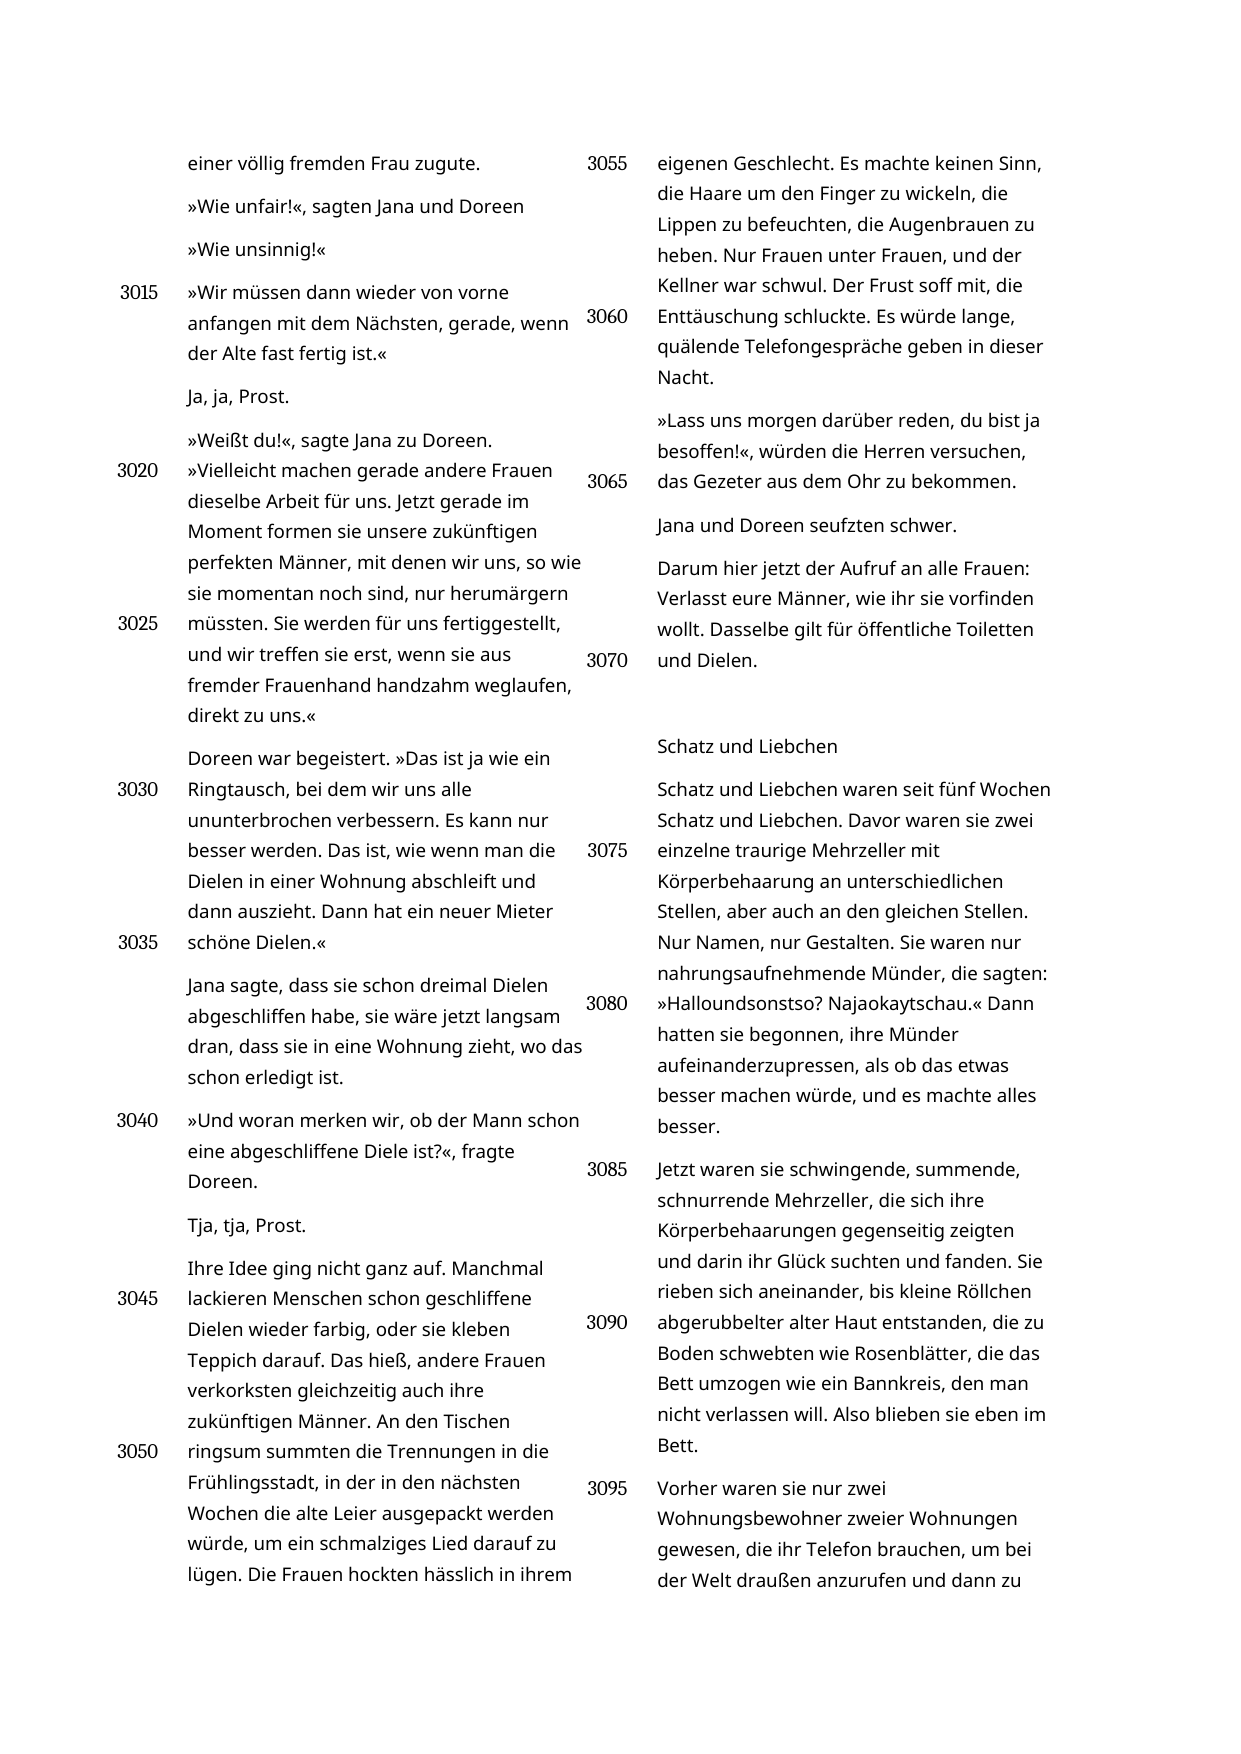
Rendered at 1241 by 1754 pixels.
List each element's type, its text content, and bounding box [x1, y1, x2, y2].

text »Und woran merken wir, ob der Mann schon eine abgeschliffene Diele ist?«, fragte Doreen. [187, 1107, 583, 1194]
text Ihre Idee ging nicht ganz auf. Manchmal lackieren Menschen schon geschliffene Dielen wieder farbig, oder sie kleben Teppich darauf. Das hieß, andere Frauen verkorksten gleichzeitig auch ihre zukünftigen Männer. An den Tischen ringsum summten die Trennungen in die Frühlingsstadt, in der in den nächsten Wochen die alte Leier ausgepackt werden würde, um ein schmalziges Lied darauf zu lügen. Die Frauen hockten hässlich in ihrem eigenen Geschlecht. Es machte keinen Sinn, die Haare um den Finger zu wickeln, die Lippen zu befeuchten, die Augenbrauen zu heben. Nur Frauen unter Frauen, und der Kellner war schwul. Der Frust soff mit, die Enttäuschung schluckte. Es würde lange, quälende Telefongespräche geben in dieser Nacht. [187, 1255, 583, 1587]
text Jetzt waren sie schwingende, summende, schnurrende Mehrzeller, die sich ihre Körperbehaarungen gegenseitig zeigten und darin ihr Glück suchten und fanden. Sie rieben sich aneinander, bis kleine Röllchen abgerubbelter alter Haut entstanden, die zu Boden schwebten wie Rosenblätter, die das Bett umzogen wie ein Bannkreis, den man nicht verlassen will. Also blieben sie eben im Bett. [657, 1156, 1053, 1457]
text Schatz und Liebchen waren seit fünf Wochen Schatz und Liebchen. Davor waren sie zwei einzelne traurige Mehrzeller mit Körperbehaarung an unterschiedlichen Stellen, aber auch an den gleichen Stellen. Nur Namen, nur Gestalten. Sie waren nur nahrungsaufnehmende Münder, die sagten: »Halloundsonstso? Najaokaytschau.« Dann hatten sie begonnen, ihre Münder aufeinanderzupressen, als ob das etwas besser machen würde, und es machte alles besser. [657, 776, 1053, 1139]
text Schatz und Liebchen [657, 733, 1053, 759]
text »Weißt du!«, sagte Jana zu Doreen. »Vielleicht machen gerade andere Frauen dieselbe Arbeit für uns. Jetzt gerade im Moment formen sie unsere zukünftigen perfekten Männer, mit denen wir uns, so wie sie momentan noch sind, nur herumärgern müssten. Sie werden für uns fertiggestellt, und wir treffen sie erst, wenn sie aus fremder Frauenhand handzahm weglaufen, direkt zu uns.« [187, 427, 583, 728]
text »Wir müssen dann wieder von vorne anfangen mit dem Nächsten, gerade, wenn der Alte fast fertig ist.« [187, 279, 583, 366]
text »Lass uns morgen darüber reden, du bist ja besoffen!«, würden die Herren versuchen, das Gezeter aus dem Ohr zu bekommen. [657, 407, 1053, 494]
text Jana und Doreen seufzten schwer. [657, 512, 1053, 537]
text Doreen war begeistert. »Das ist ja wie ein Ringtausch, bei dem wir uns alle ununterbrochen verbessern. Es kann nur besser werden. Das ist, wie wenn man die Dielen in einer Wohnung abschleift und dann auszieht. Dann hat ein neuer Mieter schöne Dielen.« [187, 746, 583, 955]
text Ja, ja, Prost. [187, 384, 583, 409]
text Jana sagte, dass sie schon dreimal Dielen abgeschliffen habe, sie wäre jetzt langsam dran, dass sie in eine Wohnung zieht, wo das schon erledigt ist. [187, 972, 583, 1090]
text »Wie unfair!«, sagten Jana und Doreen [187, 193, 583, 219]
text »Wie unsinnig!« [187, 236, 583, 262]
text Tja, tja, Prost. [187, 1212, 583, 1237]
text Ihre Idee ging nicht ganz auf. Manchmal lackieren Menschen schon geschliffene Dielen wieder farbig, oder sie kleben Teppich darauf. Das hieß, andere Frauen verkorksten gleichzeitig auch ihre zukünftigen Männer. An den Tischen ringsum summten die Trennungen in die Frühlingsstadt, in der in den nächsten Wochen die alte Leier ausgepackt werden würde, um ein schmalziges Lied darauf zu lügen. Die Frauen hockten hässlich in ihrem eigenen Geschlecht. Es machte keinen Sinn, die Haare um den Finger zu wickeln, die Lippen zu befeuchten, die Augenbrauen zu heben. Nur Frauen unter Frauen, und der Kellner war schwul. Der Frust soff mit, die Enttäuschung schluckte. Es würde lange, quälende Telefongespräche geben in dieser Nacht. [657, 150, 1053, 390]
text Darum hier jetzt der Aufruf an alle Frauen: Verlasst eure Männer, wie ihr sie vorfinden wollt. Dasselbe gilt für öffentliche Toiletten und Dielen. [657, 555, 1053, 672]
